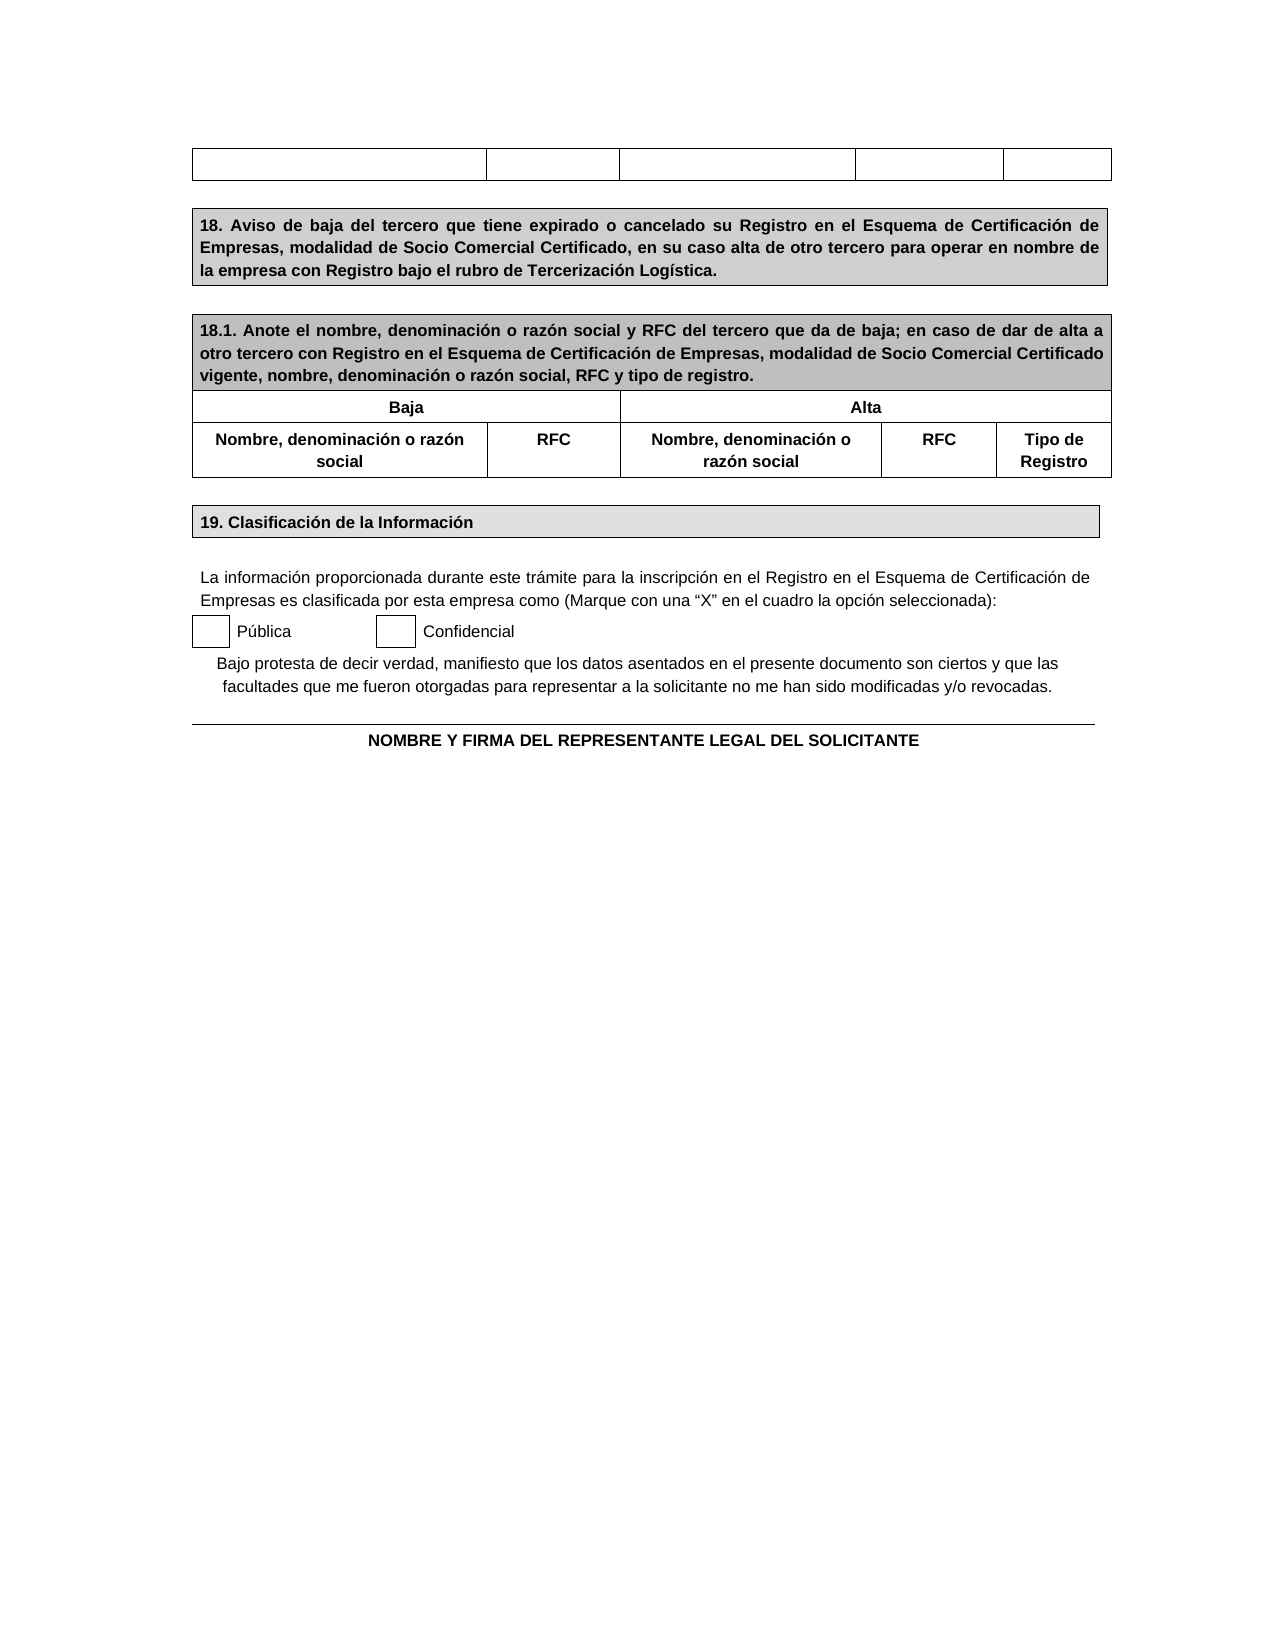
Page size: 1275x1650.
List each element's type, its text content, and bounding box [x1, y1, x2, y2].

table_header 18. Aviso de baja del tercero que tiene expirado o cancelado su Registro en el Esquema de Certificación de Empresas, modalidad de Socio Comercial Certificado, en su caso alta de otro tercero para operar en nombre de la empresa con Registro bajo el rubro de Tercerización Logística. [193, 209, 1107, 285]
table_cell RFC [882, 423, 996, 477]
table_cell [377, 616, 415, 647]
table_cell Pública [230, 615, 376, 647]
table_cell Nombre, denominación o razón social [193, 423, 487, 477]
table_header 18.1. Anote el nombre, denominación o razón social y RFC del tercero que da de baja; en caso de dar de alta a otro tercero con Registro en el Esquema de Certificación de Empresas, modalidad de Socio Comercial Certificado vigente, nombre, denominación o razón social, RFC y tipo de registro. [193, 315, 1111, 390]
table_cell Nombre, denominación o razón social [621, 423, 881, 477]
table_cell [487, 149, 619, 179]
table_cell Alta [621, 391, 1111, 422]
table_cell Tipo de Registro [997, 423, 1111, 477]
table_header 19. Clasificación de la Información [193, 506, 1099, 537]
table_cell [620, 149, 855, 179]
table_cell RFC [488, 423, 620, 477]
table_cell [856, 149, 1003, 179]
text Bajo protesta de decir verdad, manifiesto que los datos asentados en el presente documento son ciertos y que las facultades que me fueron otorgadas para representar a la solicitante no me han sido modificadas y/o revocadas. [177, 652, 1098, 697]
table_cell [193, 616, 229, 647]
table_cell [193, 149, 486, 179]
table_cell La información proporcionada durante este trámite para la inscripción en el Registro en el Esquema de Certificación de Empresas es clasificada por esta empresa como (Marque con una “X” en el cuadro la opción seleccionada): [193, 538, 1099, 615]
table_cell [1004, 149, 1111, 179]
table_cell Baja [193, 391, 620, 422]
table_header NOMBRE Y FIRMA DEL REPRESENTANTE LEGAL DEL SOLICITANTE [192, 725, 1095, 764]
table_cell Confidencial [416, 615, 583, 647]
